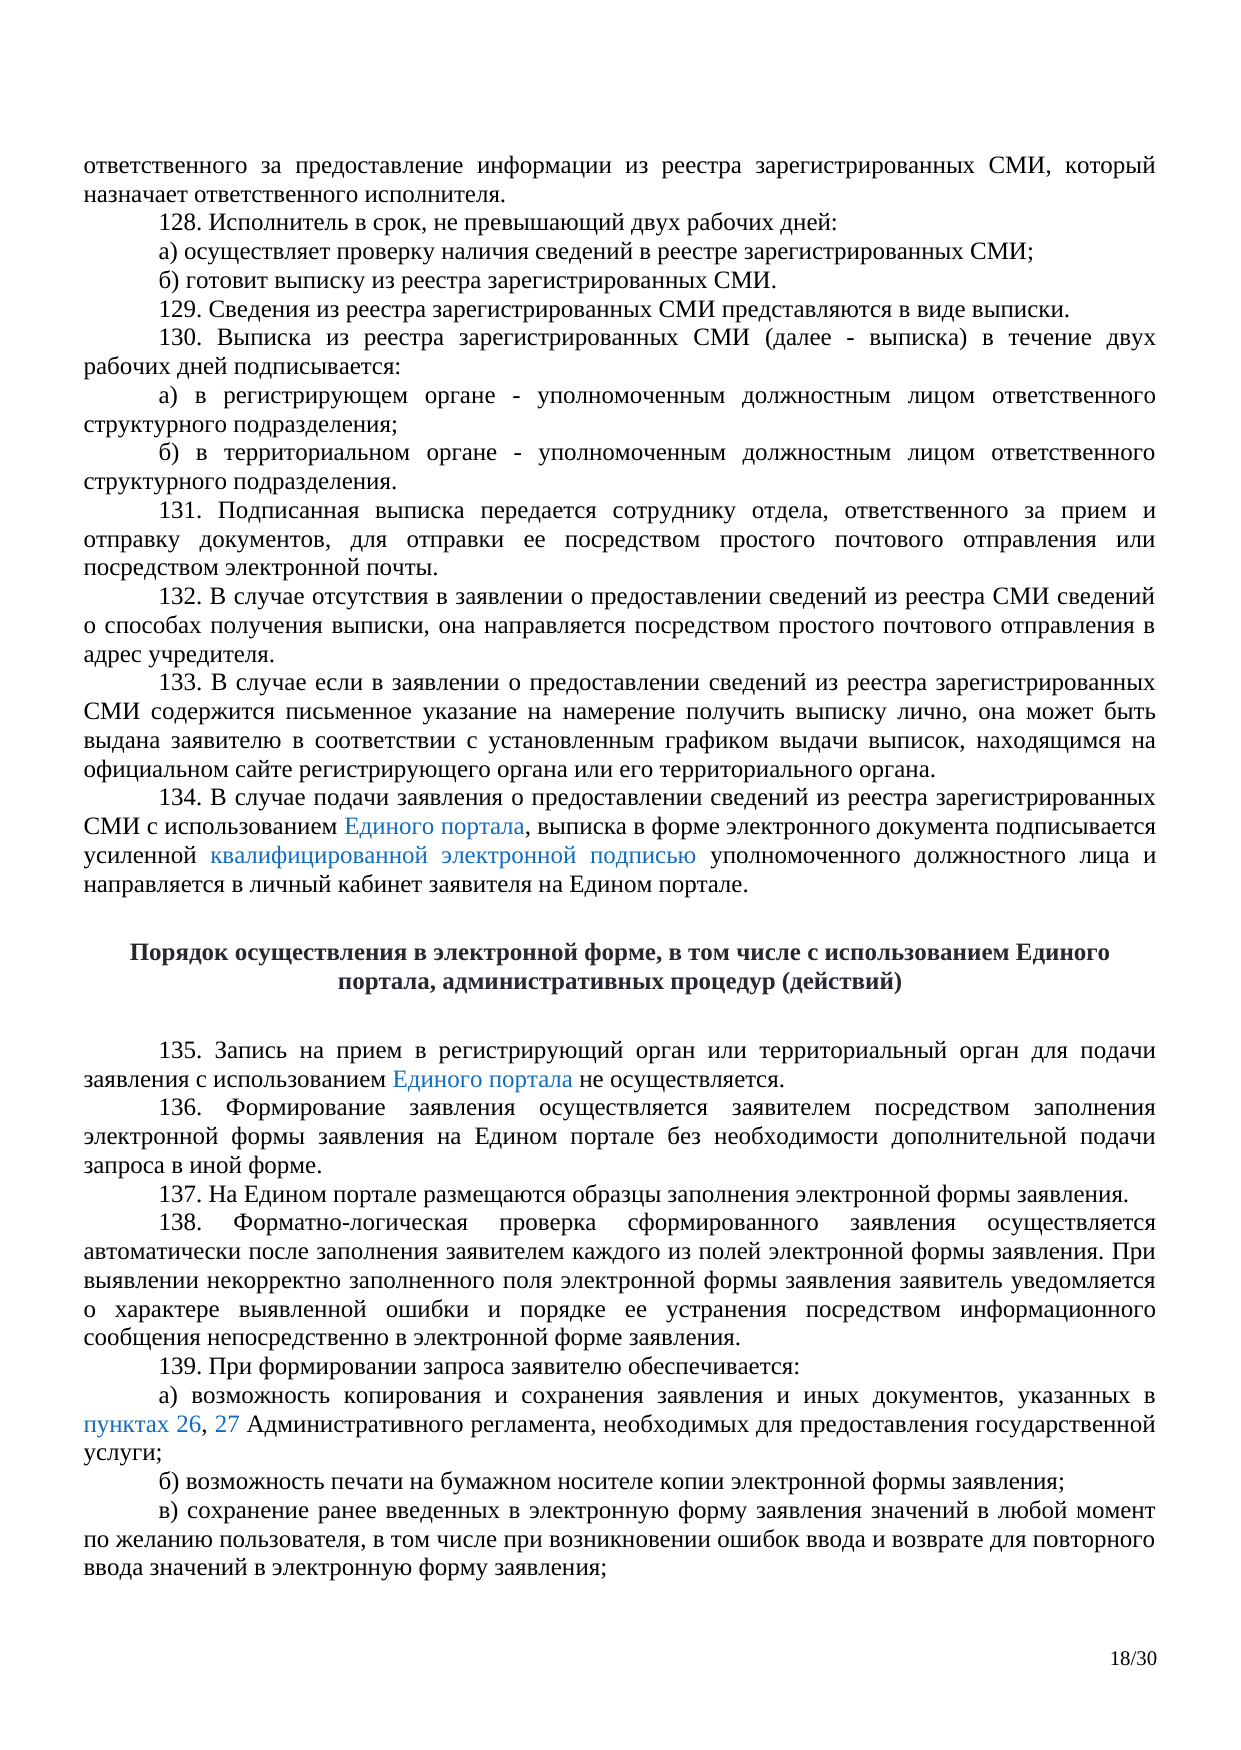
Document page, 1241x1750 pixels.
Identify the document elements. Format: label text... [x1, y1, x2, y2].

text 133. В случае если в заявлении о предоставлении сведений из реестра зарегистрированных СМИ содержится письменное указание на намерение получить выписку лично, она может быть выдана заявителю в соответствии с установленным графиком выдачи выписок, находящимся на официальном сайте регистрирующего органа или его территориального органа. [83, 667, 1157, 782]
text 137. На Едином портале размещаются образцы заполнения электронной формы заявления. [83, 1179, 1157, 1207]
text 134. В случае подачи заявления о предоставлении сведений из реестра зарегистрированных СМИ с использованием Единого портала, выписка в форме электронного документа подписывается усиленной квалифицированной электронной подписью уполномоченного должностного лица и направляется в личный кабинет заявителя на Едином портале. [83, 782, 1157, 897]
text б) в территориальном органе - уполномоченным должностным лицом ответственного структурного подразделения. [83, 437, 1157, 495]
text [83, 150, 1157, 207]
text б) готовит выписку из реестра зарегистрированных СМИ. [83, 265, 1157, 294]
subtitle Порядок осуществления в электронной форме, в том числе с использованием Единого портала, административных процедур (действий) [83, 937, 1157, 995]
text б) возможность печати на бумажном носителе копии электронной формы заявления; [83, 1466, 1157, 1495]
text а) возможность копирования и сохранения заявления и иных документов, указанных в пунктах 26, 27 Административного регламента, необходимых для предоставления государственной услуги; [83, 1380, 1157, 1466]
text в) сохранение ранее введенных в электронную форму заявления значений в любой момент по желанию пользователя, в том числе при возникновении ошибок ввода и возврате для повторного ввода значений в электронную форму заявления; [83, 1495, 1157, 1581]
text 129. Сведения из реестра зарегистрированных СМИ представляются в виде выписки. [83, 294, 1157, 322]
text а) осуществляет проверку наличия сведений в реестре зарегистрированных СМИ; [83, 236, 1157, 265]
text 132. В случае отсутствия в заявлении о предоставлении сведений из реестра СМИ сведений о способах получения выписки, она направляется посредством простого почтового отправления в адрес учредителя. [83, 581, 1157, 667]
text 135. Запись на прием в регистрирующий орган или территориальный орган для подачи заявления с использованием Единого портала не осуществляется. [83, 1035, 1157, 1092]
text 138. Форматно-логическая проверка сформированного заявления осуществляется автоматически после заполнения заявителем каждого из полей электронной формы заявления. При выявлении некорректно заполненного поля электронной формы заявления заявитель уведомляется о характере выявленной ошибки и порядке ее устранения посредством информационного сообщения непосредственно в электронной форме заявления. [83, 1207, 1157, 1351]
text 128. Исполнитель в срок, не превышающий двух рабочих дней: [83, 207, 1157, 236]
text 130. Выписка из реестра зарегистрированных СМИ (далее - выписка) в течение двух рабочих дней подписывается: [83, 322, 1157, 380]
text 131. Подписанная выписка передается сотруднику отдела, ответственного за прием и отправку документов, для отправки ее посредством простого почтового отправления или посредством электронной почты. [83, 495, 1157, 581]
text 136. Формирование заявления осуществляется заявителем посредством заполнения электронной формы заявления на Едином портале без необходимости дополнительной подачи запроса в иной форме. [83, 1092, 1157, 1179]
text а) в регистрирующем органе - уполномоченным должностным лицом ответственного структурного подразделения; [83, 380, 1157, 437]
text 139. При формировании запроса заявителю обеспечивается: [83, 1351, 1157, 1380]
